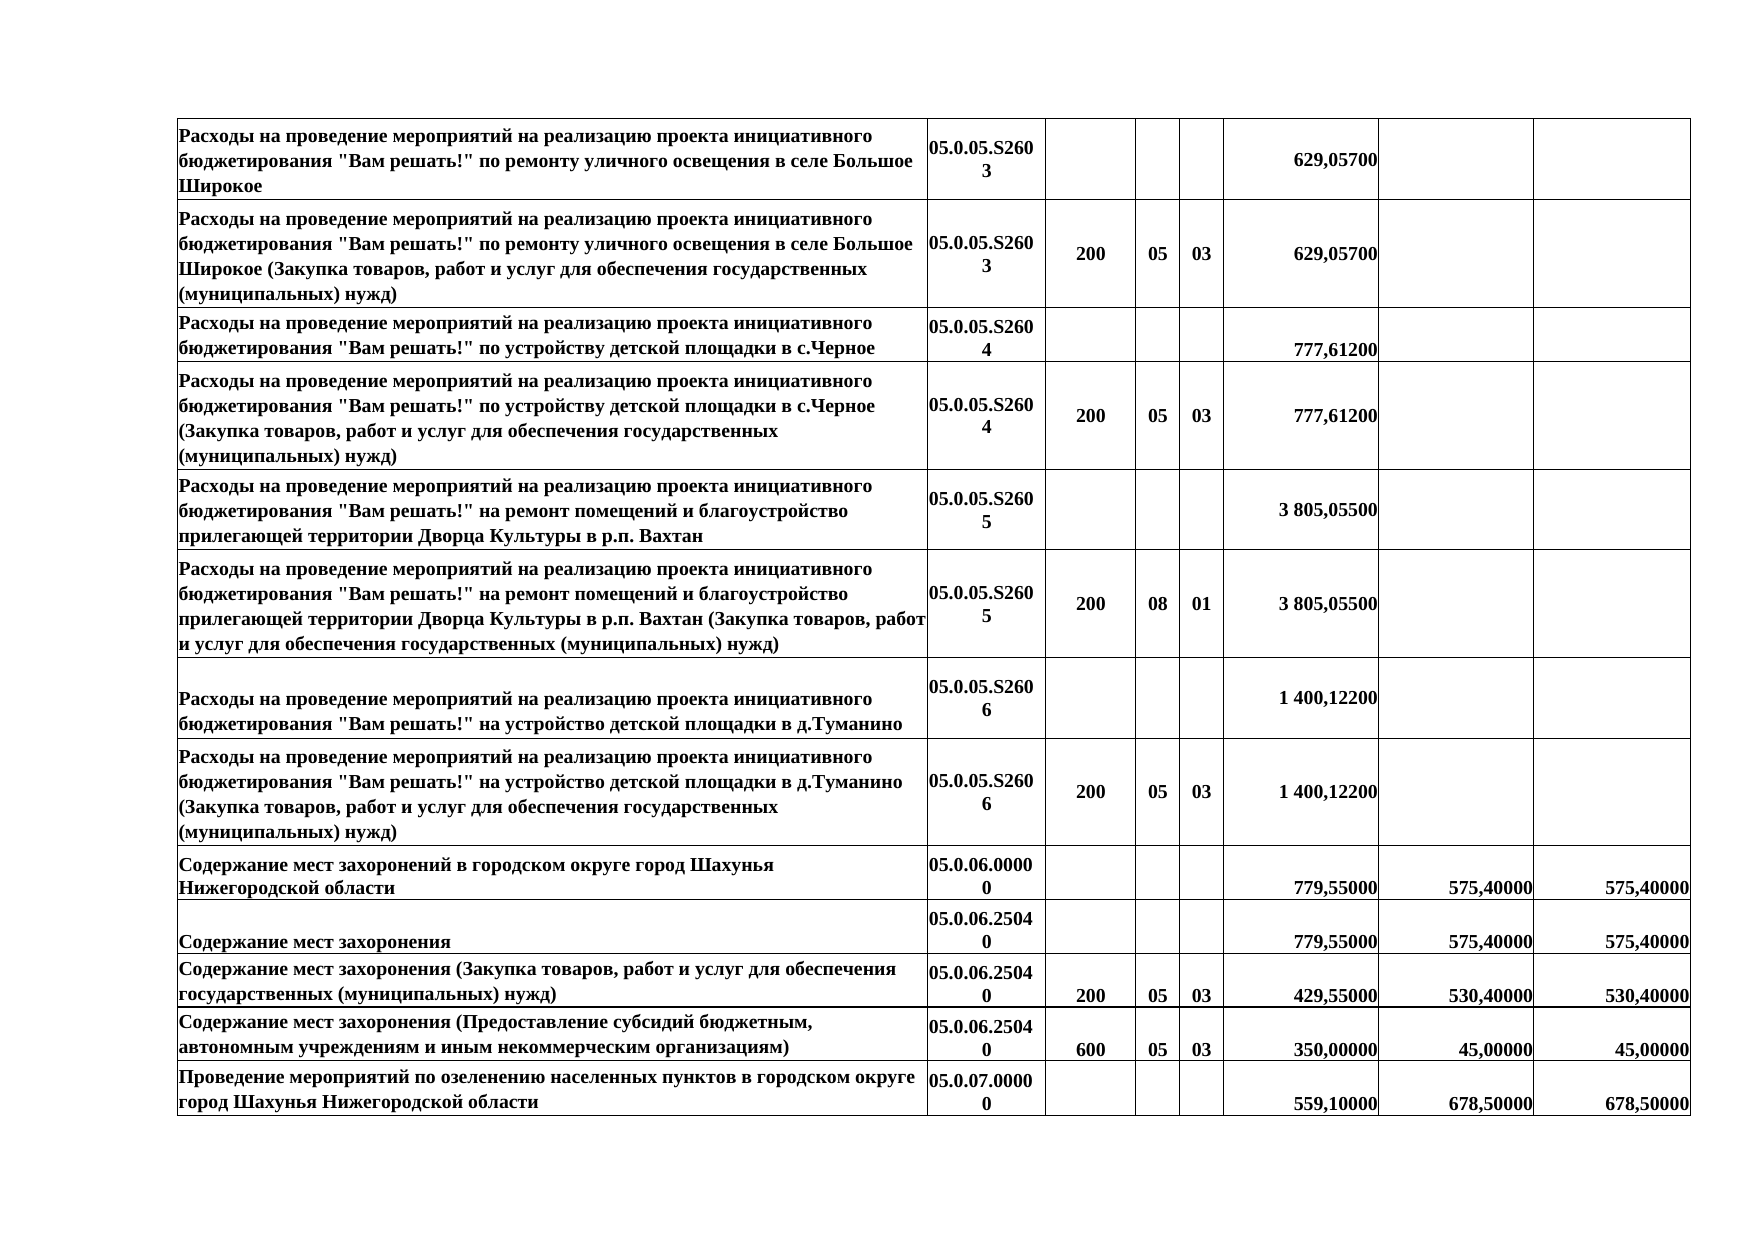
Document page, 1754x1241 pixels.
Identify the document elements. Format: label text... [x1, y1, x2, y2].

table_cell 575,40000 [1534, 846, 1690, 899]
table_cell [1534, 550, 1690, 657]
table_header 05.0.05.S260 3 [928, 119, 1045, 199]
table_cell [1379, 362, 1533, 469]
table_cell 45,00000 [1379, 1008, 1533, 1060]
table_cell Содержание мест захоронений в городском округе город Шахунья Нижегородской области [178, 846, 927, 899]
table_cell [1379, 470, 1533, 549]
table_cell [1379, 308, 1533, 361]
table_cell 200 [1046, 550, 1135, 657]
table_cell 03 [1180, 739, 1223, 845]
table_cell 530,40000 [1379, 954, 1533, 1006]
table_cell 600 [1046, 1008, 1135, 1060]
table_cell [1534, 200, 1690, 307]
table_cell [1180, 900, 1223, 953]
table_cell [1534, 470, 1690, 549]
table_cell [1046, 1061, 1135, 1115]
table_cell 05.0.06.2504 0 [928, 1008, 1045, 1060]
table_cell 03 [1180, 954, 1223, 1006]
table_cell 678,50000 [1379, 1061, 1533, 1115]
table_cell [1379, 739, 1533, 845]
table_cell Расходы на проведение мероприятий на реализацию проекта инициативного бюджетирования "Вам решать!" на устройство детской площадки в д.Туманино (Закупка товаров, работ и услуг для обеспечения государственных (муниципальных) нужд) [178, 739, 927, 845]
table_cell 3 805,05500 [1224, 550, 1378, 657]
table_cell [1180, 658, 1223, 737]
table_cell [1046, 900, 1135, 953]
table_cell Проведение мероприятий по озеленению населенных пунктов в городском округе город Шахунья Нижегородской области [178, 1061, 927, 1115]
table_cell 559,10000 [1224, 1061, 1378, 1115]
table_header [1379, 119, 1533, 199]
table_cell [1046, 658, 1135, 737]
table_cell [1534, 658, 1690, 737]
table_cell [1046, 846, 1135, 899]
table_cell [1180, 846, 1223, 899]
table_cell Расходы на проведение мероприятий на реализацию проекта инициативного бюджетирования "Вам решать!" по ремонту уличного освещения в селе Большое Широкое (Закупка товаров, работ и услуг для обеспечения государственных (муниципальных) нужд) [178, 200, 927, 307]
table_cell 678,50000 [1534, 1061, 1690, 1115]
table_cell 1 400,12200 [1224, 658, 1378, 737]
table_cell [1046, 470, 1135, 549]
table_cell Содержание мест захоронения (Предоставление субсидий бюджетным, автономным учреждениям и иным некоммерческим организациям) [178, 1008, 927, 1060]
table_cell 05.0.05.S260 3 [928, 200, 1045, 307]
table_cell [1136, 308, 1179, 361]
table_cell 777,61200 [1224, 308, 1378, 361]
table_cell [1534, 308, 1690, 361]
table_cell 03 [1180, 362, 1223, 469]
table_cell 3 805,05500 [1224, 470, 1378, 549]
table_cell 429,55000 [1224, 954, 1378, 1006]
table_cell 200 [1046, 362, 1135, 469]
table_cell Расходы на проведение мероприятий на реализацию проекта инициативного бюджетирования "Вам решать!" на устройство детской площадки в д.Туманино [178, 658, 927, 737]
table_cell 200 [1046, 954, 1135, 1006]
table_cell 200 [1046, 200, 1135, 307]
table_header [1136, 119, 1179, 199]
table_cell [1136, 900, 1179, 953]
table_cell 05 [1136, 200, 1179, 307]
table_cell [1534, 362, 1690, 469]
table_cell [1136, 1061, 1179, 1115]
table_cell 05.0.05.S260 6 [928, 739, 1045, 845]
table_cell [1379, 550, 1533, 657]
table_cell Расходы на проведение мероприятий на реализацию проекта инициативного бюджетирования "Вам решать!" на ремонт помещений и благоустройство прилегающей территории Дворца Культуры в р.п. Вахтан [178, 470, 927, 549]
table_header 629,05700 [1224, 119, 1378, 199]
table_cell [1379, 658, 1533, 737]
table_cell 05.0.05.S260 5 [928, 550, 1045, 657]
table_cell 629,05700 [1224, 200, 1378, 307]
table_cell 779,55000 [1224, 846, 1378, 899]
table_cell 03 [1180, 1008, 1223, 1060]
table_cell 05.0.06.2504 0 [928, 954, 1045, 1006]
table_cell 05 [1136, 954, 1179, 1006]
table_cell [1180, 1061, 1223, 1115]
table_cell [1136, 470, 1179, 549]
table_cell 05.0.07.0000 0 [928, 1061, 1045, 1115]
table_cell 779,55000 [1224, 900, 1378, 953]
table_cell 05.0.05.S260 4 [928, 308, 1045, 361]
table_cell 05.0.05.S260 4 [928, 362, 1045, 469]
table_cell [1180, 470, 1223, 549]
table_cell 350,00000 [1224, 1008, 1378, 1060]
table_header [1180, 119, 1223, 199]
table_cell 45,00000 [1534, 1008, 1690, 1060]
table_cell 05.0.05.S260 6 [928, 658, 1045, 737]
table_header [1534, 119, 1690, 199]
table_cell 05.0.06.2504 0 [928, 900, 1045, 953]
table_cell 575,40000 [1534, 900, 1690, 953]
table_cell Содержание мест захоронения [178, 900, 927, 953]
table_cell 01 [1180, 550, 1223, 657]
table_cell 530,40000 [1534, 954, 1690, 1006]
table_cell 05 [1136, 739, 1179, 845]
table_cell 08 [1136, 550, 1179, 657]
table_cell 575,40000 [1379, 846, 1533, 899]
table_cell Содержание мест захоронения (Закупка товаров, работ и услуг для обеспечения государственных (муниципальных) нужд) [178, 954, 927, 1006]
table_cell 05 [1136, 1008, 1179, 1060]
table_cell [1534, 739, 1690, 845]
table_cell 575,40000 [1379, 900, 1533, 953]
table_cell 05 [1136, 362, 1179, 469]
table_cell [1136, 846, 1179, 899]
table_cell [1136, 658, 1179, 737]
table_header [1046, 119, 1135, 199]
table_header Расходы на проведение мероприятий на реализацию проекта инициативного бюджетирования "Вам решать!" по ремонту уличного освещения в селе Большое Широкое [178, 119, 927, 199]
table_cell 1 400,12200 [1224, 739, 1378, 845]
table_cell 03 [1180, 200, 1223, 307]
table_cell 05.0.05.S260 5 [928, 470, 1045, 549]
table_cell [1180, 308, 1223, 361]
table_cell Расходы на проведение мероприятий на реализацию проекта инициативного бюджетирования "Вам решать!" по устройству детской площадки в с.Черное (Закупка товаров, работ и услуг для обеспечения государственных (муниципальных) нужд) [178, 362, 927, 469]
table_cell 777,61200 [1224, 362, 1378, 469]
table_cell 200 [1046, 739, 1135, 845]
table_cell 05.0.06.0000 0 [928, 846, 1045, 899]
table_cell Расходы на проведение мероприятий на реализацию проекта инициативного бюджетирования "Вам решать!" по устройству детской площадки в с.Черное [178, 308, 927, 361]
table_cell [1046, 308, 1135, 361]
table_cell [1379, 200, 1533, 307]
table_cell Расходы на проведение мероприятий на реализацию проекта инициативного бюджетирования "Вам решать!" на ремонт помещений и благоустройство прилегающей территории Дворца Культуры в р.п. Вахтан (Закупка товаров, работ и услуг для обеспечения государственных (муниципальных) нужд) [178, 550, 927, 657]
